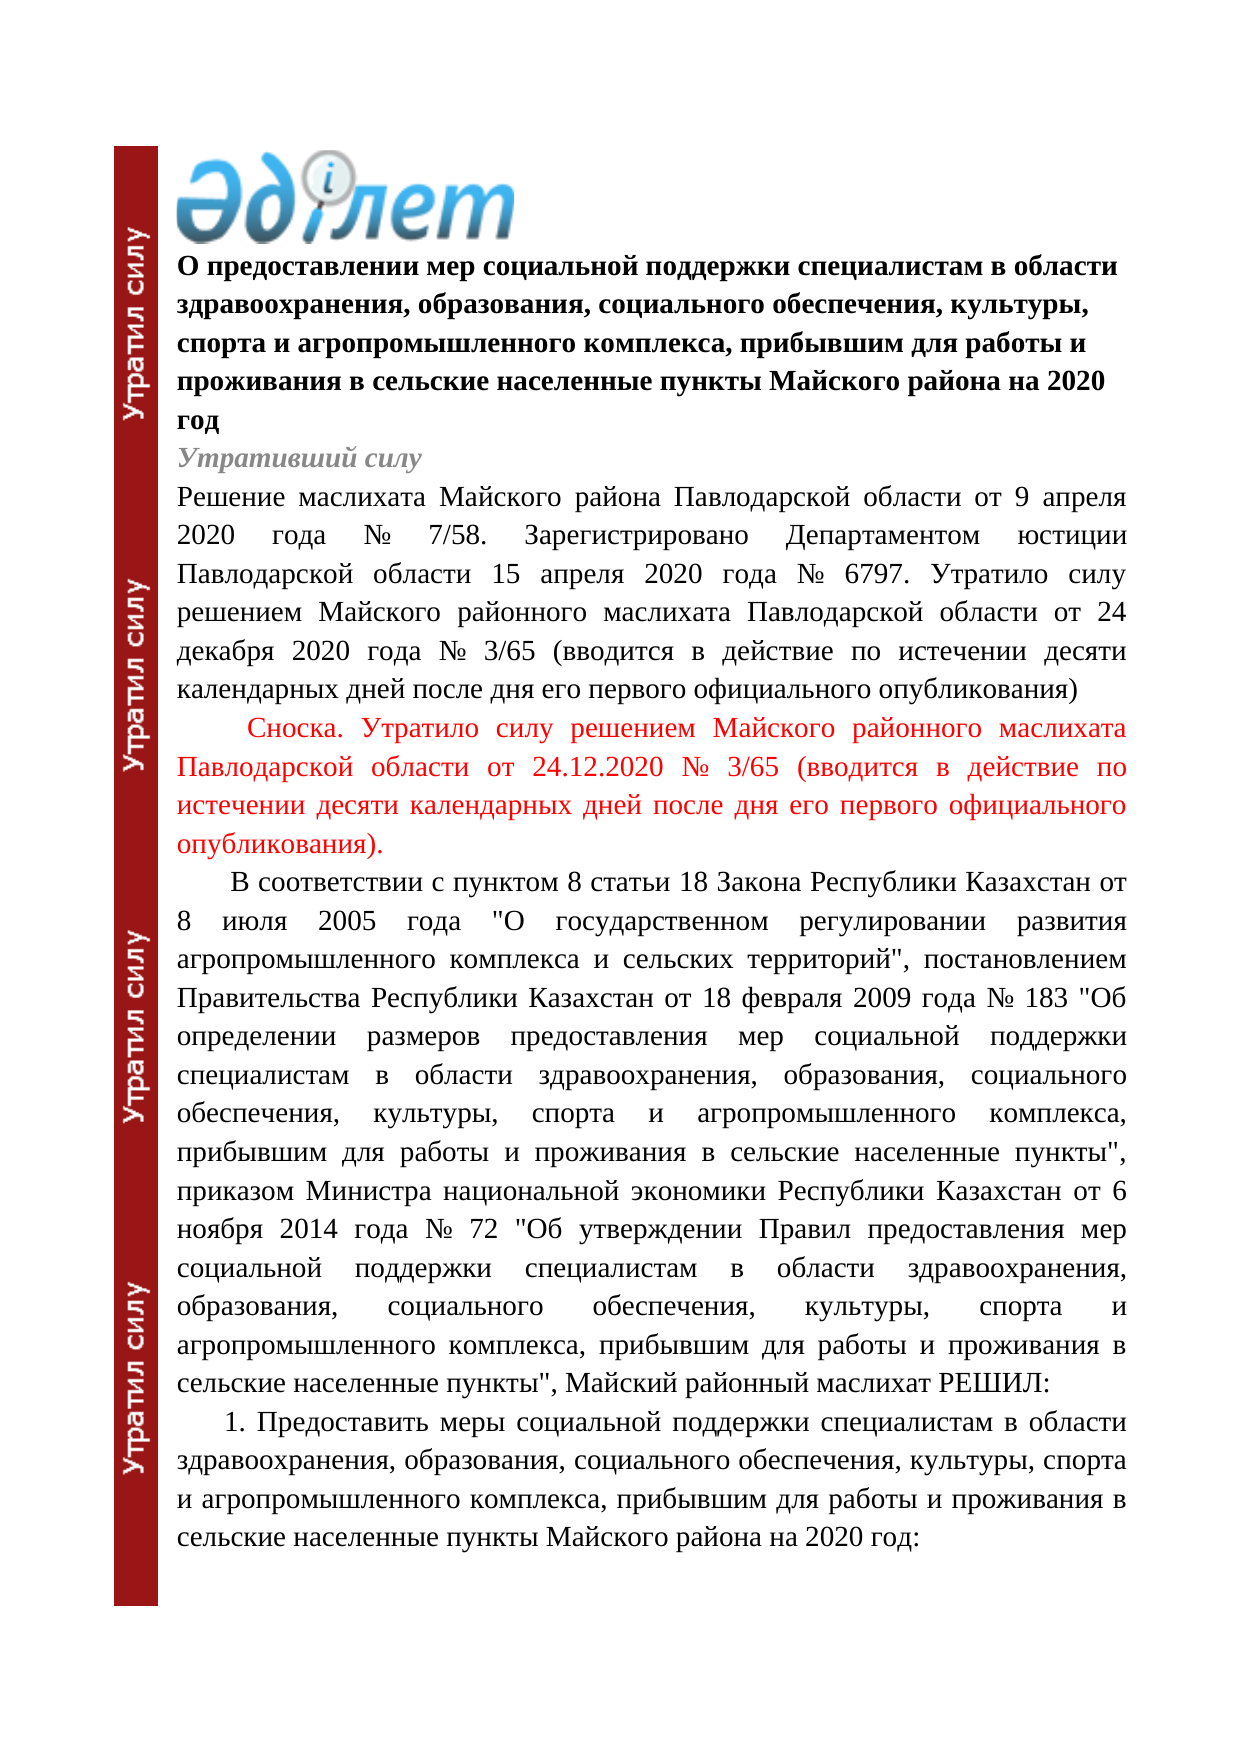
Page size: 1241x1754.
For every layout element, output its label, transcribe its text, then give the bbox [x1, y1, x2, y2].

picture [114, 705, 158, 710]
text 1. Предоставить меры социальной поддержки специалистам в области здравоохранения, образования, социального обеспечения, культуры, спорта и агропромышленного комплекса, прибывшим для работы и проживания в сельские населенные пункты Майского района на 2020 год: [112, 1404, 1128, 1553]
picture [176, 150, 515, 244]
picture [114, 1399, 158, 1404]
picture [114, 435, 158, 440]
text Решение маслихата Майского района Павлодарской области от 9 апреля 2020 года № 7/58. Зарегистрировано Департаментом юстиции Павлодарской области 15 апреля 2020 года № 6797. Утратило силу решением Майского районного маслихата Павлодарской области от 24 декабря 2020 года № 3/65 (вводится в действие по истечении десяти календарных дней после дня его первого официального опубликования) [112, 479, 1128, 705]
picture [114, 1553, 158, 1606]
text Утративший силу [112, 440, 1128, 474]
picture [114, 474, 158, 479]
picture [114, 859, 158, 864]
text О предоставлении мер социальной поддержки специалистам в области здравоохранения, образования, социального обеспечения, культуры, спорта и агропромышленного комплекса, прибывшим для работы и проживания в сельские населенные пункты Майского района на 2020 год [112, 248, 1128, 435]
text Сноска. Утратило силу решением Майского районного маслихата Павлодарской области от 24.12.2020 № 3/65 (вводится в действие по истечении десяти календарных дней после дня его первого официального опубликования). [112, 710, 1128, 859]
text В соответствии с пунктом 8 статьи 18 Закона Республики Казахстан от 8 июля 2005 года "О государственном регулировании развития агропромышленного комплекса и сельских территорий", постановлением Правительства Республики Казахстан от 18 февраля 2009 года № 183 "Об определении размеров предоставления мер социальной поддержки специалистам в области здравоохранения, образования, социального обеспечения, культуры, спорта и агропромышленного комплекса, прибывшим для работы и проживания в сельские населенные пункты", приказом Министра национальной экономики Республики Казахстан от 6 ноября 2014 года № 72 "Об утверждении Правил предоставления мер социальной поддержки специалистам в области здравоохранения, образования, социального обеспечения, культуры, спорта и агропромышленного комплекса, прибывшим для работы и проживания в сельские населенные пункты", Майский районный маслихат РЕШИЛ: [112, 864, 1128, 1399]
picture [114, 146, 158, 248]
